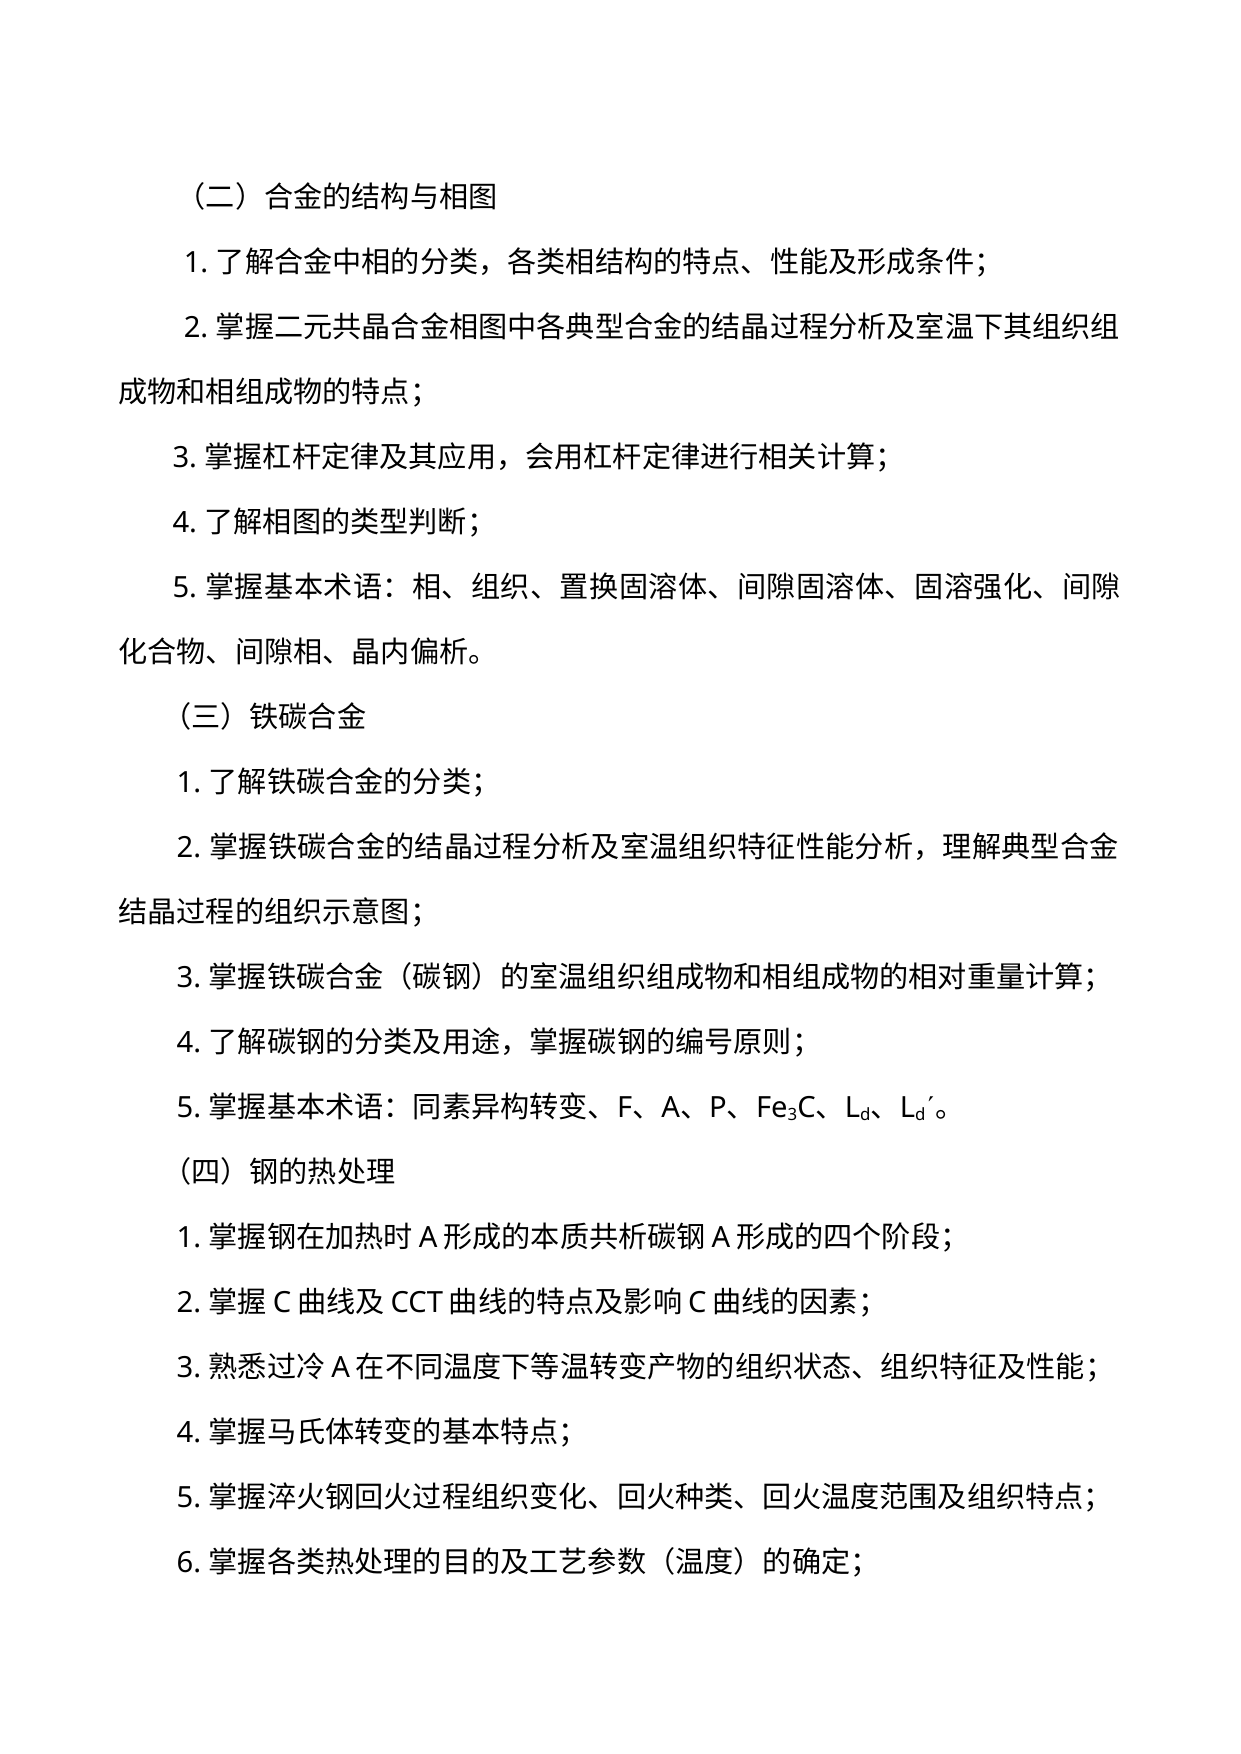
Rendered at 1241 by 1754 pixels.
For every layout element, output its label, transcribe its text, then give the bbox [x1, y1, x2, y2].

text （四）钢的热处理 [118, 1137, 1122, 1202]
text 2. 掌握C曲线及CCT曲线的特点及影响C曲线的因素； [118, 1267, 1122, 1332]
text 3. 掌握杠杆定律及其应用，会用杠杆定律进行相关计算； [118, 422, 1122, 487]
text 2. 掌握铁碳合金的结晶过程分析及室温组织特征性能分析，理解典型合金结晶过程的组织示意图； [118, 812, 1122, 942]
text 5. 掌握基本术语：同素异构转变、F、A、P、Fe3C、Ld、Ld。 [118, 1072, 1122, 1137]
text 4. 了解碳钢的分类及用途，掌握碳钢的编号原则； [118, 1007, 1122, 1072]
text （二）合金的结构与相图 [118, 162, 1122, 227]
text 1. 了解铁碳合金的分类； [118, 747, 1122, 812]
text （三）铁碳合金 [118, 682, 1122, 747]
text 6. 掌握各类热处理的目的及工艺参数（温度）的确定； [118, 1527, 1122, 1592]
text 1. 了解合金中相的分类，各类相结构的特点、性能及形成条件； [118, 227, 1122, 292]
text 1. 掌握钢在加热时A形成的本质共析碳钢A形成的四个阶段； [118, 1202, 1122, 1267]
text 4. 掌握马氏体转变的基本特点； [118, 1397, 1122, 1462]
text 5. 掌握淬火钢回火过程组织变化、回火种类、回火温度范围及组织特点； [118, 1462, 1122, 1527]
text 3. 掌握铁碳合金（碳钢）的室温组织组成物和相组成物的相对重量计算； [118, 942, 1122, 1007]
text 2. 掌握二元共晶合金相图中各典型合金的结晶过程分析及室温下其组织组成物和相组成物的特点； [118, 292, 1122, 422]
text 5. 掌握基本术语：相、组织、置换固溶体、间隙固溶体、固溶强化、间隙化合物、间隙相、晶内偏析。 [118, 552, 1122, 682]
text 4. 了解相图的类型判断； [118, 487, 1122, 552]
text 3. 熟悉过冷A在不同温度下等温转变产物的组织状态、组织特征及性能； [118, 1332, 1122, 1397]
